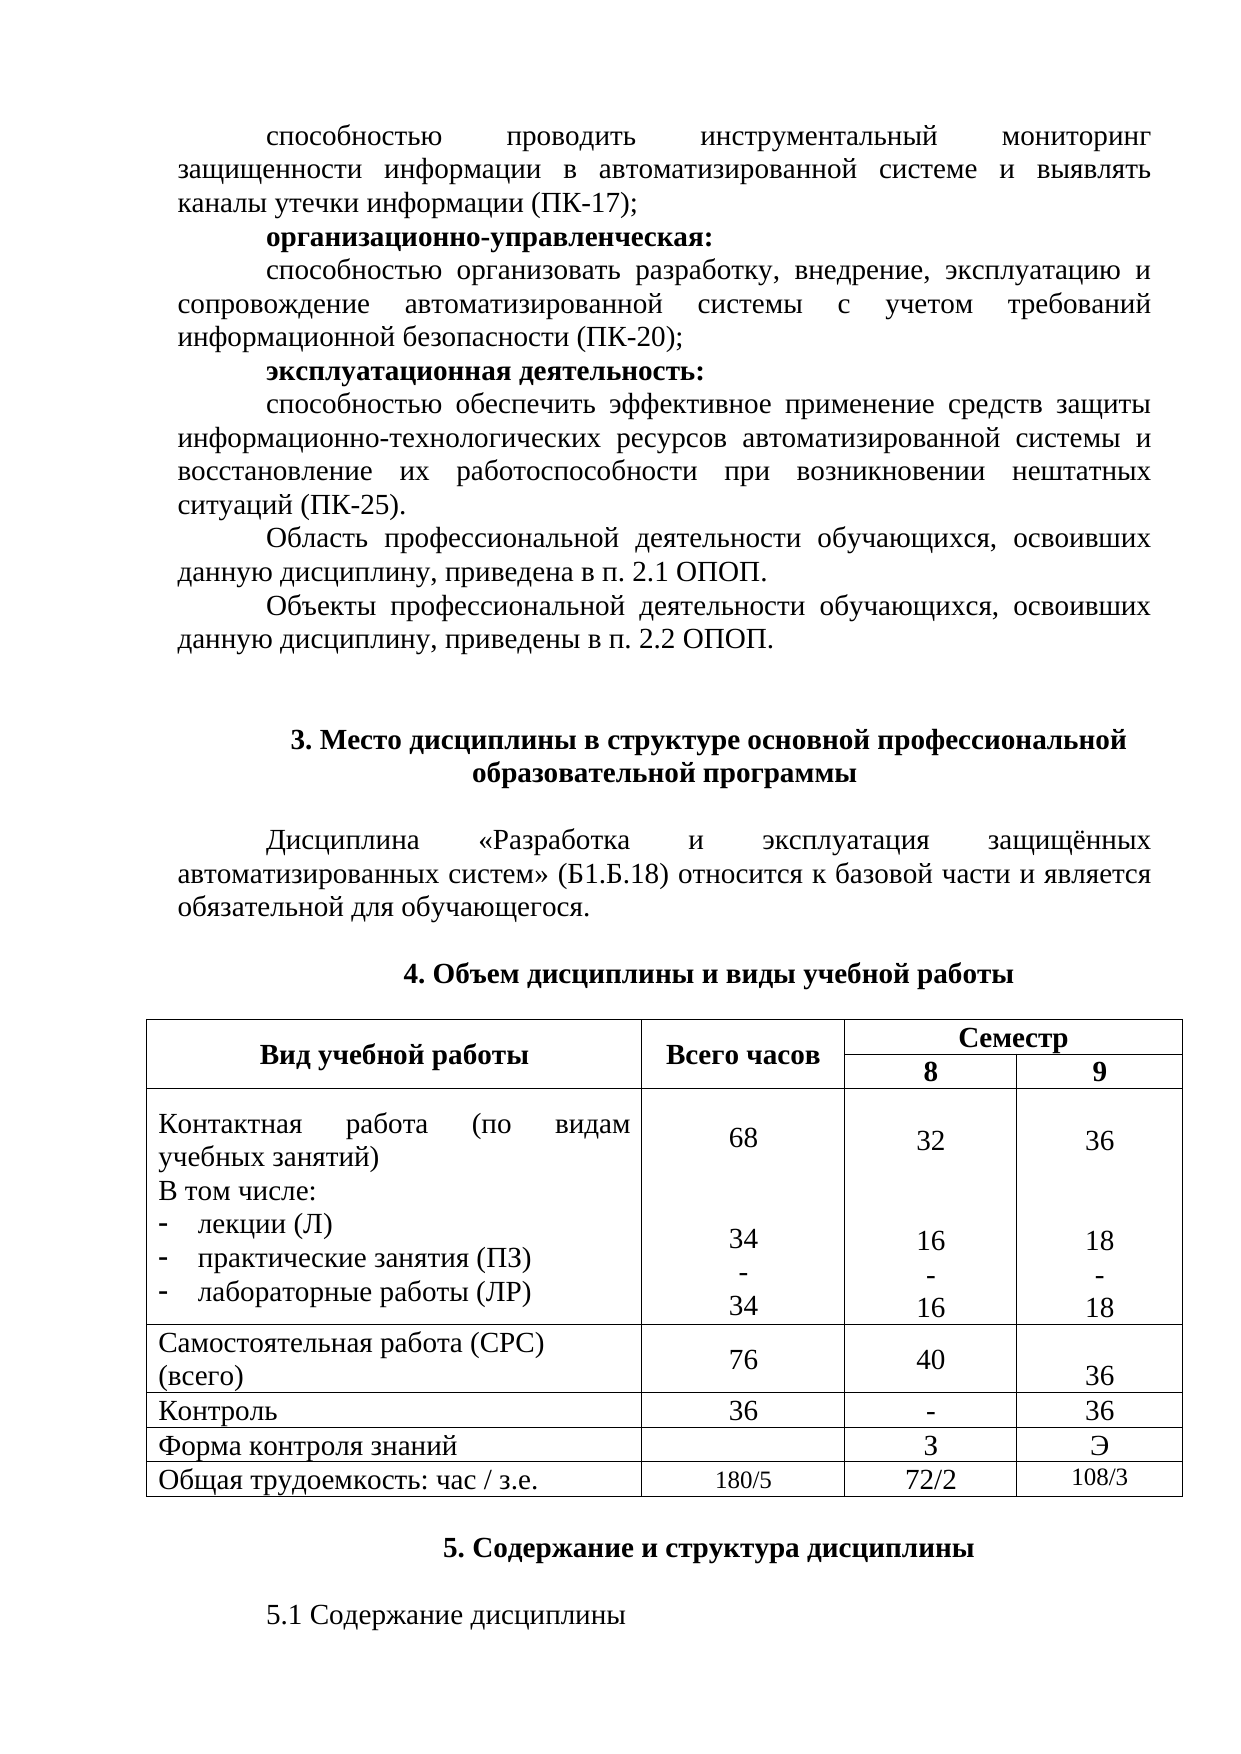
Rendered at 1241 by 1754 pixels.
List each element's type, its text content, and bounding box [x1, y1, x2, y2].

table_cell [642, 1428, 844, 1461]
text Объекты профессиональной деятельности обучающихся, освоивших данную дисциплину, приведены в п. 2.2 ОПОП. [177, 588, 1152, 655]
table_header Вид учебной работы [147, 1020, 641, 1088]
table_cell Форма контроля знаний [147, 1428, 641, 1461]
table_cell Общая трудоемкость: час / з.е. [147, 1462, 641, 1496]
table_cell Контроль [147, 1393, 641, 1427]
table_cell З [845, 1428, 1016, 1461]
table_cell 36 [642, 1393, 844, 1427]
text способностью обеспечить эффективное применение средств защиты информационно-технологических ресурсов автоматизированной системы и восстановление их работоспособности при возникновении нештатных ситуаций (ПК-25). [177, 386, 1152, 521]
table_cell 180/5 [642, 1462, 844, 1496]
text 3. Место дисциплины в структуре основной профессиональной образовательной программы [177, 722, 1152, 789]
table_cell Контактная работа (по видам учебных занятий) В том числе: лекции (Л) практические занятия (ПЗ) лабораторные работы (ЛР) [147, 1089, 641, 1324]
table_header Семестр [845, 1020, 1182, 1053]
table_cell 68 34 - 34 [642, 1089, 844, 1324]
table_cell 8 [845, 1055, 1016, 1088]
table_cell - [845, 1393, 1016, 1427]
text 5.1 Содержание дисциплины [177, 1597, 1152, 1631]
text организационно-управленческая: [177, 219, 1152, 252]
table_cell 36 [1017, 1393, 1182, 1427]
text способностью проводить инструментальный мониторинг защищенности информации в автоматизированной системе и выявлять каналы утечки информации (ПК-17); [177, 118, 1152, 219]
table_cell 108/3 [1017, 1462, 1182, 1496]
text 5. Содержание и структура дисциплины [177, 1530, 1152, 1564]
text Область профессиональной деятельности обучающихся, освоивших данную дисциплину, приведена в п. 2.1 ОПОП. [177, 521, 1152, 588]
text способностью организовать разработку, внедрение, эксплуатацию и сопровождение автоматизированной системы с учетом требований информационной безопасности (ПК-20); [177, 252, 1152, 353]
table_cell 9 [1017, 1055, 1182, 1088]
table_cell 40 [845, 1325, 1016, 1392]
table_cell 32 16 - 16 [845, 1089, 1016, 1324]
table_cell Самостоятельная работа (СРС) (всего) [147, 1325, 641, 1392]
text Дисциплина «Разработка и эксплуатация защищённых автоматизированных систем» (Б1.Б.18) относится к базовой части и является обязательной для обучающегося. [177, 822, 1152, 923]
table_cell 72/2 [845, 1462, 1016, 1496]
table_cell 36 18 - 18 [1017, 1089, 1182, 1324]
text эксплуатационная деятельность: [177, 353, 1152, 386]
table_cell 76 [642, 1325, 844, 1392]
table_cell 36 [1017, 1325, 1182, 1392]
table_cell Э [1017, 1428, 1182, 1461]
table_header Всего часов [642, 1020, 844, 1088]
text 4. Объем дисциплины и виды учебной работы [177, 957, 1152, 990]
